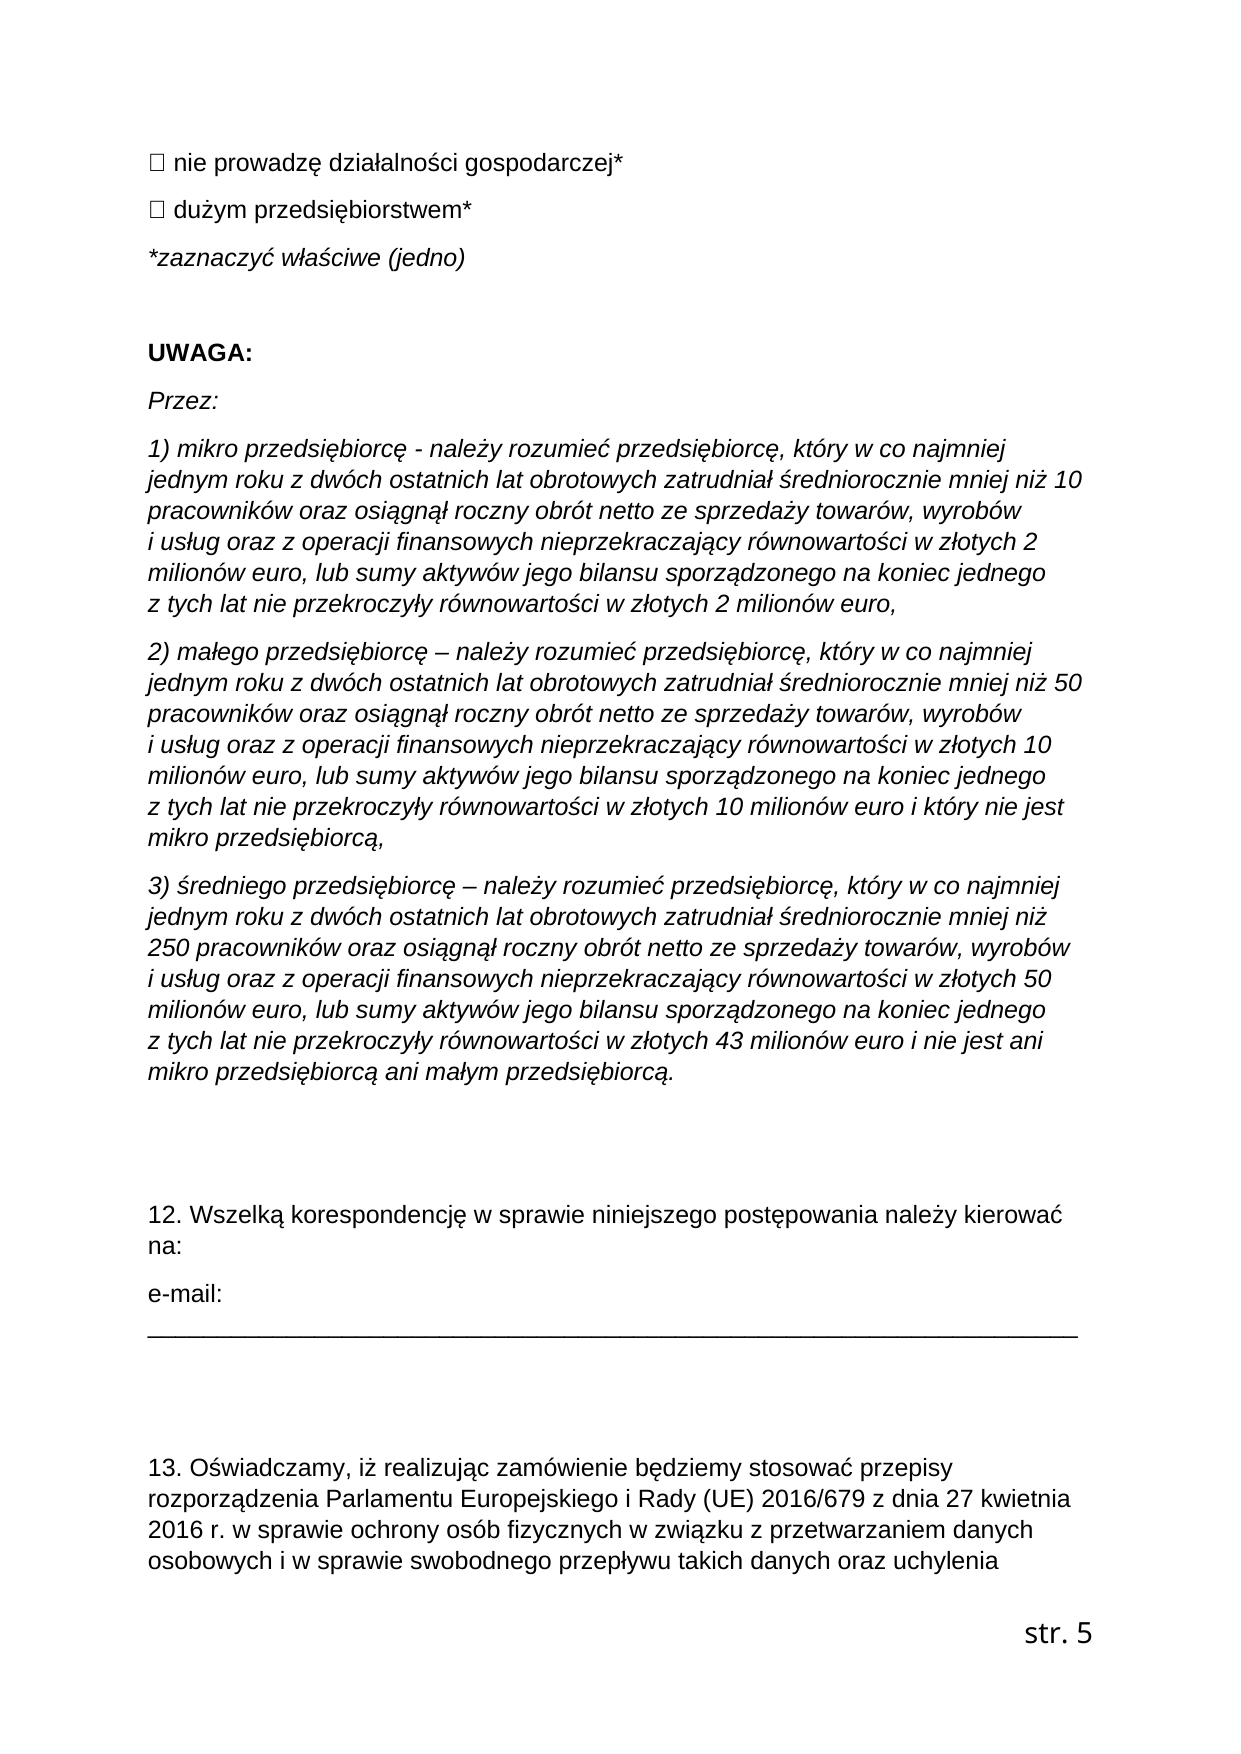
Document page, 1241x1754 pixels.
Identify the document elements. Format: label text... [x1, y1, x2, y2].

text 3) średniego przedsiębiorcę – należy rozumieć przedsiębiorcę, który w co najmniej jednym roku z dwóch ostatnich lat obrotowych zatrudniał średniorocznie mniej niż 250 pracowników oraz osiągnął roczny obrót netto ze sprzedaży towarów, wyrobów i usług oraz z operacji finansowych nieprzekraczający równowartości w złotych 50 milionów euro, lub sumy aktywów jego bilansu sporządzonego na koniec jednego z tych lat nie przekroczyły równowartości w złotych 43 milionów euro i nie jest ani mikro przedsiębiorcą ani małym przedsiębiorcą. [148, 871, 1093, 1086]
text e-mail: ___________________________________________________________________ [148, 1279, 1093, 1339]
text 12. Wszelką korespondencję w sprawie niniejszego postępowania należy kierować na: [148, 1200, 1093, 1260]
text 1) mikro przedsiębiorcę - należy rozumieć przedsiębiorcę, który w co najmniej jednym roku z dwóch ostatnich lat obrotowych zatrudniał średniorocznie mniej niż 10 pracowników oraz osiągnął roczny obrót netto ze sprzedaży towarów, wyrobów i usług oraz z operacji finansowych nieprzekraczający równowartości w złotych 2 milionów euro, lub sumy aktywów jego bilansu sporządzonego na koniec jednego z tych lat nie przekroczyły równowartości w złotych 2 milionów euro, [148, 434, 1093, 618]
text UWAGA: [148, 338, 1093, 367]
text  dużym przedsiębiorstwem* [148, 195, 1093, 224]
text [148, 1453, 1093, 1575]
text  nie prowadzę działalności gospodarczej* [148, 148, 1093, 176]
text *zaznaczyć właściwe (jedno) [148, 243, 1093, 272]
text Przez: [148, 386, 1093, 415]
text 2) małego przedsiębiorcę – należy rozumieć przedsiębiorcę, który w co najmniej jednym roku z dwóch ostatnich lat obrotowych zatrudniał średniorocznie mniej niż 50 pracowników oraz osiągnął roczny obrót netto ze sprzedaży towarów, wyrobów i usług oraz z operacji finansowych nieprzekraczający równowartości w złotych 10 milionów euro, lub sumy aktywów jego bilansu sporządzonego na koniec jednego z tych lat nie przekroczyły równowartości w złotych 10 milionów euro i który nie jest mikro przedsiębiorcą, [148, 637, 1093, 852]
